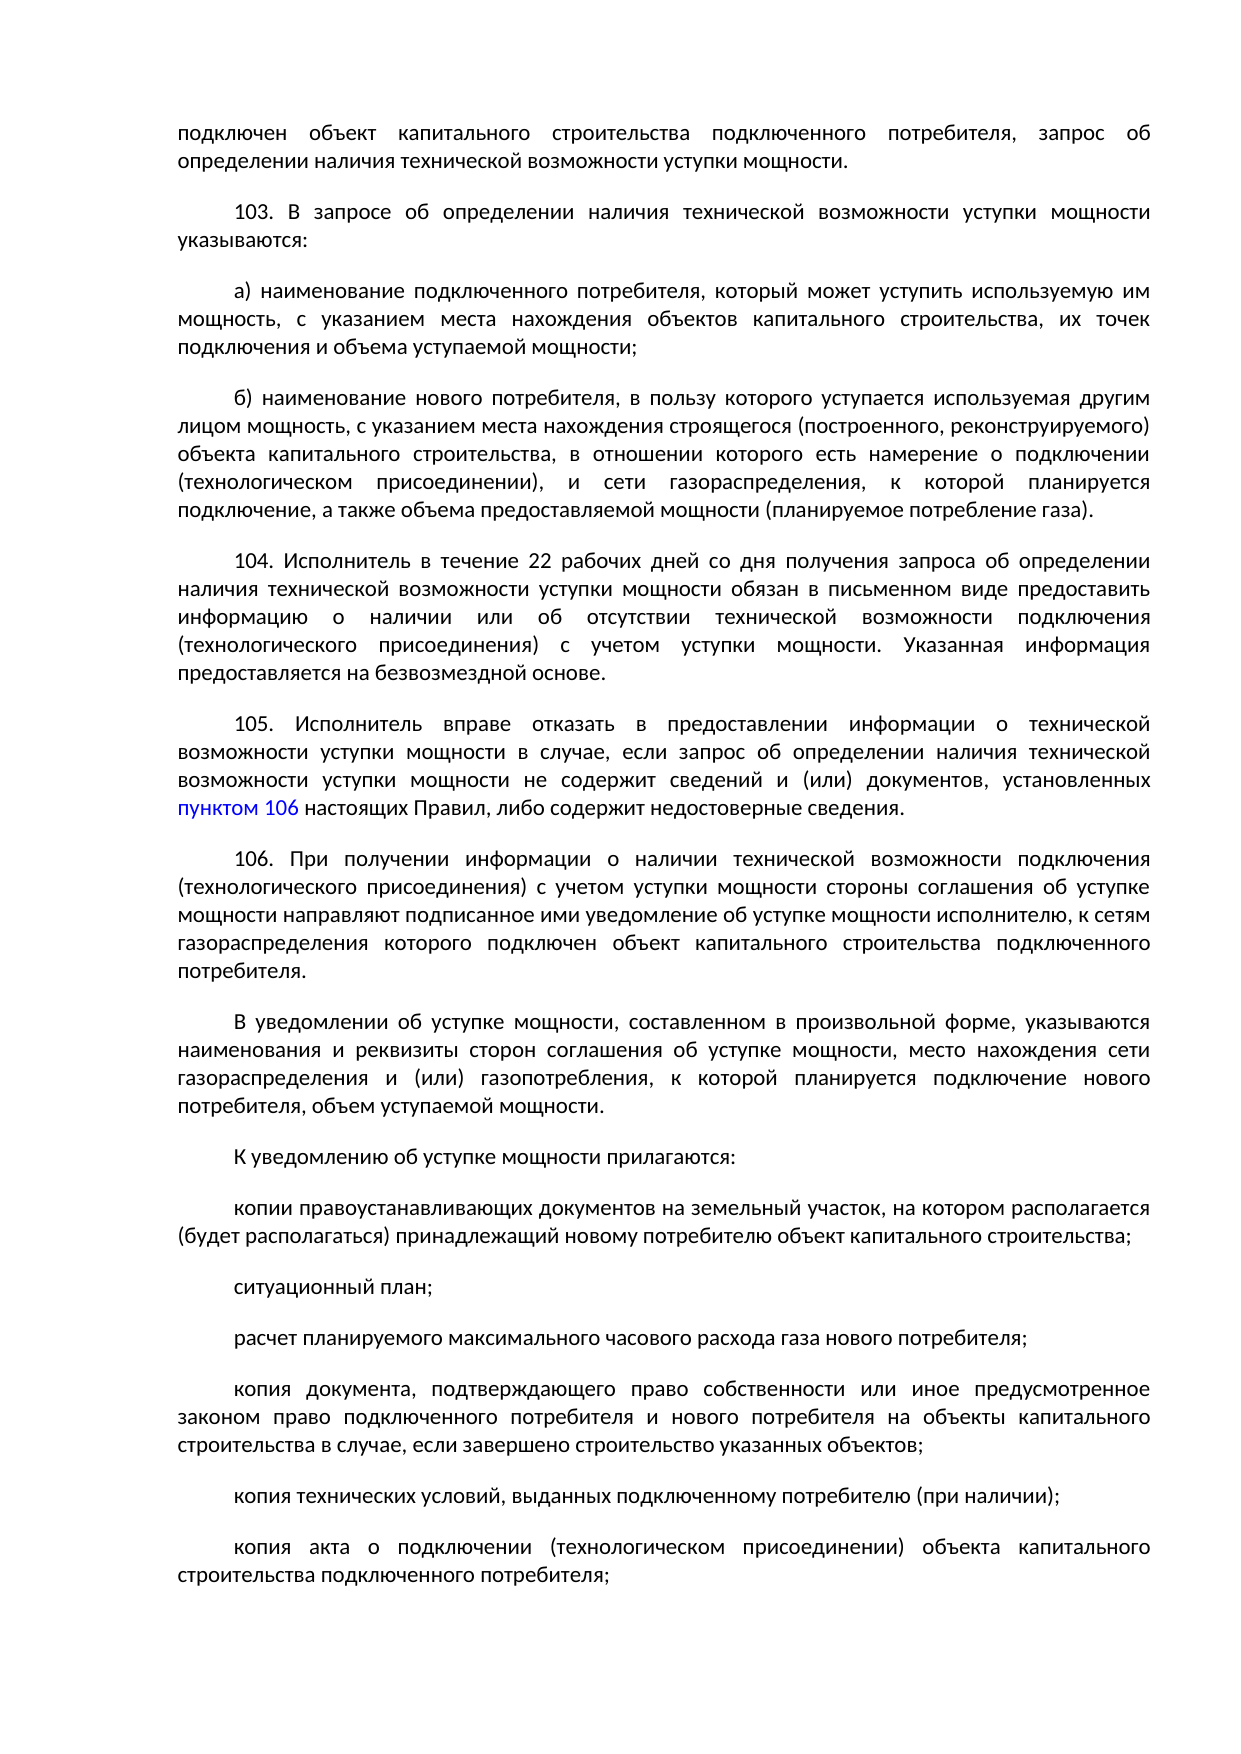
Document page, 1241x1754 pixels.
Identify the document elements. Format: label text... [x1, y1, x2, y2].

text 104. Исполнитель в течение 22 рабочих дней со дня получения запроса об определении наличия технической возможности уступки мощности обязан в письменном виде предоставить информацию о наличии или об отсутствии технической возможности подключения (технологического присоединения) с учетом уступки мощности. Указанная информация предоставляется на безвозмездной основе. [177, 546, 1152, 686]
text копия документа, подтверждающего право собственности или иное предусмотренное законом право подключенного потребителя и нового потребителя на объекты капитального строительства в случае, если завершено строительство указанных объектов; [177, 1374, 1152, 1458]
text копия технических условий, выданных подключенному потребителю (при наличии); [177, 1481, 1152, 1509]
text 103. В запросе об определении наличия технической возможности уступки мощности указываются: [177, 197, 1152, 253]
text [177, 118, 1152, 174]
text 106. При получении информации о наличии технической возможности подключения (технологического присоединения) с учетом уступки мощности стороны соглашения об уступке мощности направляют подписанное ими уведомление об уступке мощности исполнителю, к сетям газораспределения которого подключен объект капитального строительства подключенного потребителя. [177, 844, 1152, 984]
text расчет планируемого максимального часового расхода газа нового потребителя; [177, 1323, 1152, 1351]
text копия акта о подключении (технологическом присоединении) объекта капитального строительства подключенного потребителя; [177, 1532, 1152, 1588]
text б) наименование нового потребителя, в пользу которого уступается используемая другим лицом мощность, с указанием места нахождения строящегося (построенного, реконструируемого) объекта капитального строительства, в отношении которого есть намерение о подключении (технологическом присоединении), и сети газораспределения, к которой планируется подключение, а также объема предоставляемой мощности (планируемое потребление газа). [177, 383, 1152, 523]
text К уведомлению об уступке мощности прилагаются: [177, 1142, 1152, 1170]
text 105. Исполнитель вправе отказать в предоставлении информации о технической возможности уступки мощности в случае, если запрос об определении наличия технической возможности уступки мощности не содержит сведений и (или) документов, установленных пунктом 106 настоящих Правил, либо содержит недостоверные сведения. [177, 709, 1152, 821]
text копии правоустанавливающих документов на земельный участок, на котором располагается (будет располагаться) принадлежащий новому потребителю объект капитального строительства; [177, 1193, 1152, 1249]
text ситуационный план; [177, 1272, 1152, 1300]
text а) наименование подключенного потребителя, который может уступить используемую им мощность, с указанием места нахождения объектов капитального строительства, их точек подключения и объема уступаемой мощности; [177, 276, 1152, 360]
text В уведомлении об уступке мощности, составленном в произвольной форме, указываются наименования и реквизиты сторон соглашения об уступке мощности, место нахождения сети газораспределения и (или) газопотребления, к которой планируется подключение нового потребителя, объем уступаемой мощности. [177, 1007, 1152, 1119]
